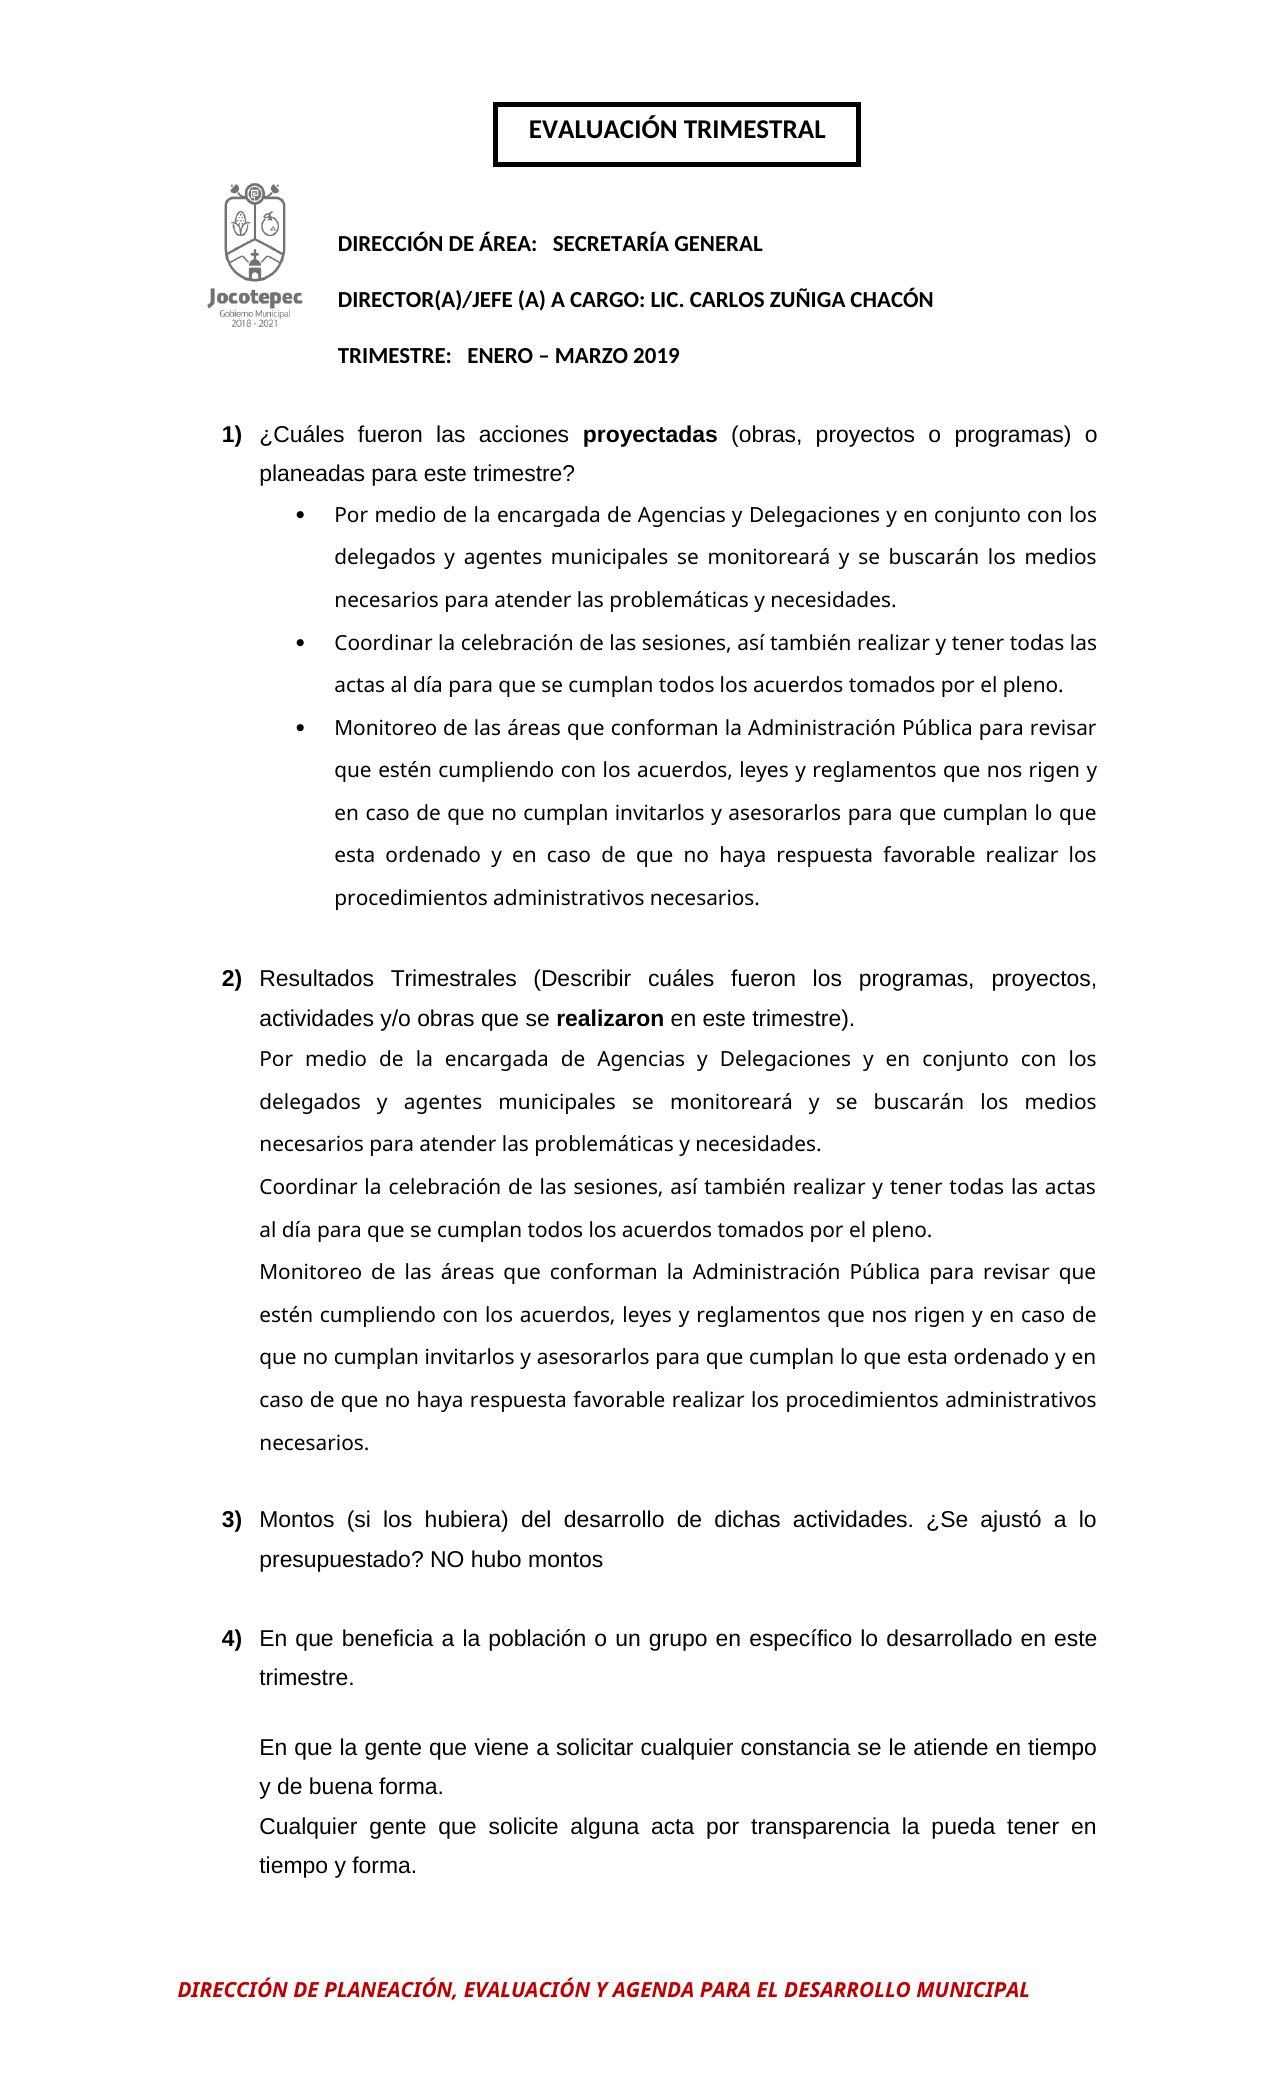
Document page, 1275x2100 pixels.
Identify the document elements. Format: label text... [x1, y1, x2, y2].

list En que la gente que viene a solicitar cualquier constancia se le atiende en tiempo y de buena forma. [259, 1734, 1098, 1800]
list Por medio de la encargada de Agencias y Delegaciones y en conjunto con los delegados y agentes municipales se monitoreará y se buscarán los medios necesarios para atender las problemáticas y necesidades. [297, 500, 1098, 613]
list Monitoreo de las áreas que conforman la Administración Pública para revisar que estén cumpliendo con los acuerdos, leyes y reglamentos que nos rigen y en caso de que no cumplan invitarlos y asesorarlos para que cumplan lo que esta ordenado y en caso de que no haya respuesta favorable realizar los procedimientos administrativos necesarios. [259, 1257, 1098, 1456]
list ¿Cuáles fueron las acciones proyectadas (obras, proyectos o programas) o planeadas para este trimestre? [222, 421, 1098, 487]
list Montos (si los hubiera) del desarrollo de dichas actividades. ¿Se ajustó a lo presupuestado? NO hubo montos [222, 1506, 1098, 1572]
picture [182, 147, 327, 351]
list Por medio de la encargada de Agencias y Delegaciones y en conjunto con los delegados y agentes municipales se monitoreará y se buscarán los medios necesarios para atender las problemáticas y necesidades. [259, 1044, 1098, 1158]
list En que beneficia a la población o un grupo en específico lo desarrollado en este trimestre. [222, 1625, 1098, 1691]
list Coordinar la celebración de las sesiones, así también realizar y tener todas las actas al día para que se cumplan todos los acuerdos tomados por el pleno. [297, 628, 1098, 699]
list Coordinar la celebración de las sesiones, así también realizar y tener todas las actas al día para que se cumplan todos los acuerdos tomados por el pleno. [259, 1172, 1098, 1243]
list Monitoreo de las áreas que conforman la Administración Pública para revisar que estén cumpliendo con los acuerdos, leyes y reglamentos que nos rigen y en caso de que no cumplan invitarlos y asesorarlos para que cumplan lo que esta ordenado y en caso de que no haya respuesta favorable realizar los procedimientos administrativos necesarios. [297, 713, 1098, 912]
list Cualquier gente que solicite alguna acta por transparencia la pueda tener en tiempo y forma. [259, 1813, 1098, 1879]
list Resultados Trimestrales (Describir cuáles fueron los programas, proyectos, actividades y/o obras que se realizaron en este trimestre). [222, 965, 1098, 1031]
